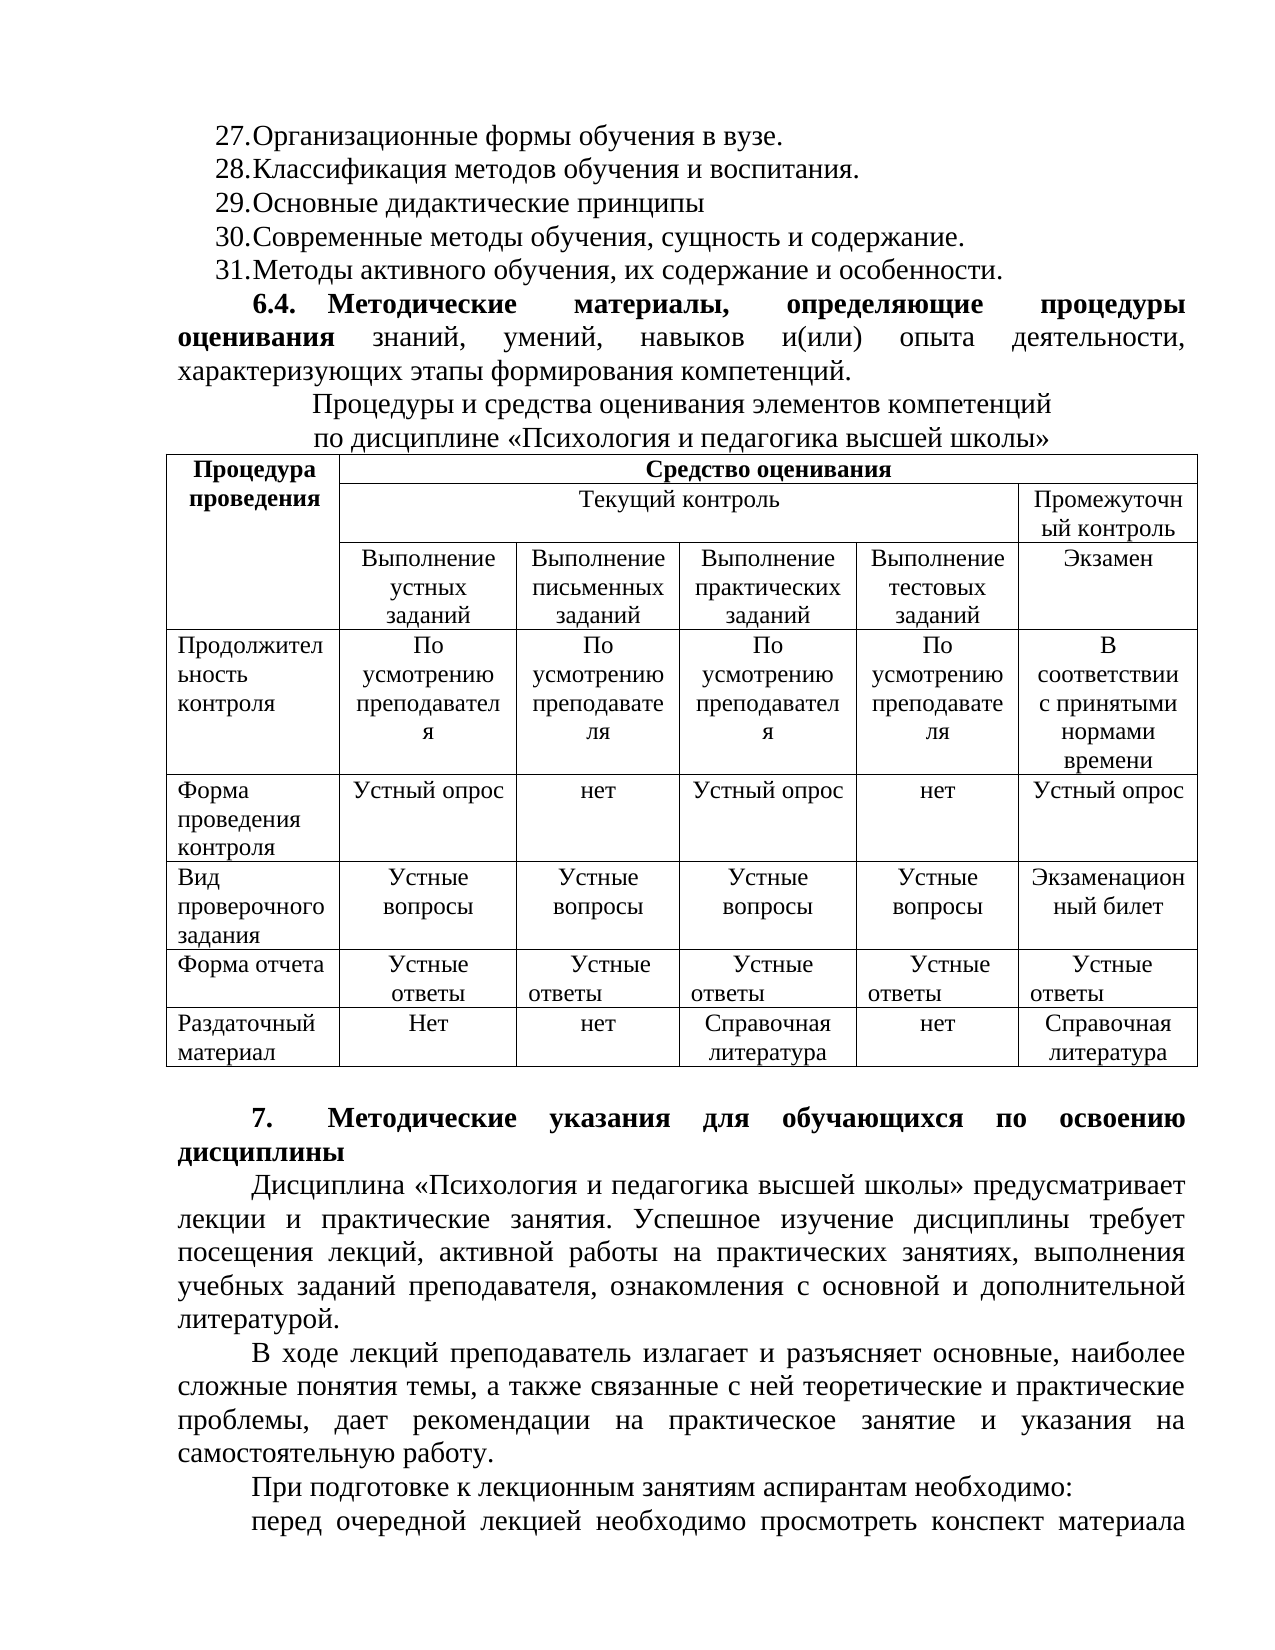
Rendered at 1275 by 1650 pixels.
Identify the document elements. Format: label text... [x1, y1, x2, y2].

list Организационные формы обучения в вузе. [215, 118, 1186, 152]
list Основные дидактические принципы [215, 185, 1186, 219]
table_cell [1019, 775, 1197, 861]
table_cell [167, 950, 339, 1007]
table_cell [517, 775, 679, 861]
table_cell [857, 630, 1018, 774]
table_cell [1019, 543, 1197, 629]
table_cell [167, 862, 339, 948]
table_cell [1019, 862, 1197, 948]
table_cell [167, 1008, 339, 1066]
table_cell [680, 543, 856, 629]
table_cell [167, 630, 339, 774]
text Процедуры и средства оценивания элементов компетенций [177, 386, 1186, 420]
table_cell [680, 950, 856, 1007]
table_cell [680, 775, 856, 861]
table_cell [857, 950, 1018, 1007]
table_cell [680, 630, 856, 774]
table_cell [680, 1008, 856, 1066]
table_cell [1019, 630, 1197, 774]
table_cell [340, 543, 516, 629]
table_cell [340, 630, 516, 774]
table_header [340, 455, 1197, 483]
list Методические материалы, определяющие процедуры оценивания знаний, умений, навыков и(или) опыта деятельности, характеризующих этапы формирования компетенций. [177, 286, 1186, 386]
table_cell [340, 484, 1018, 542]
list В ходе лекций преподаватель излагает и разъясняет основные, наиболее сложные понятия темы, а также связанные с ней теоретические и практические проблемы, дает рекомендации на практическое занятие и указания на самостоятельную работу. [177, 1335, 1186, 1469]
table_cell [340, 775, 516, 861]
list Современные методы обучения, сущность и содержание. [215, 219, 1186, 252]
list Методические указания для обучающихся по освоению дисциплины [177, 1100, 1186, 1167]
text по дисциплине «Психология и педагогика высшей школы» [177, 420, 1186, 453]
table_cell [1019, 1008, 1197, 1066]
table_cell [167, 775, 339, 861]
list При подготовке к лекционным занятиям аспирантам необходимо: [177, 1469, 1186, 1503]
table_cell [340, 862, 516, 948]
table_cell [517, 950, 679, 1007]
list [177, 1503, 1186, 1536]
list Методы активного обучения, их содержание и особенности. [215, 252, 1186, 286]
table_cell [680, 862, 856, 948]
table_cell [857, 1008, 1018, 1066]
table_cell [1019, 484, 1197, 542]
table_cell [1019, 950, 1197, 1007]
list Дисциплина «Психология и педагогика высшей школы» предусматривает лекции и практические занятия. Успешное изучение дисциплины требует посещения лекций, активной работы на практических занятиях, выполнения учебных заданий преподавателя, ознакомления с основной и дополнительной литературой. [177, 1167, 1186, 1335]
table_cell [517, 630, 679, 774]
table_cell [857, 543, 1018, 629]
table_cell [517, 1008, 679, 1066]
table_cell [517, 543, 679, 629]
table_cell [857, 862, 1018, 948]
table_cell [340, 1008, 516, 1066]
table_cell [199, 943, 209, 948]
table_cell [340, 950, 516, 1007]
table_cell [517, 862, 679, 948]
list Классификация методов обучения и воспитания. [215, 152, 1186, 185]
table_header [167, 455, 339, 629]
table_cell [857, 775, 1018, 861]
